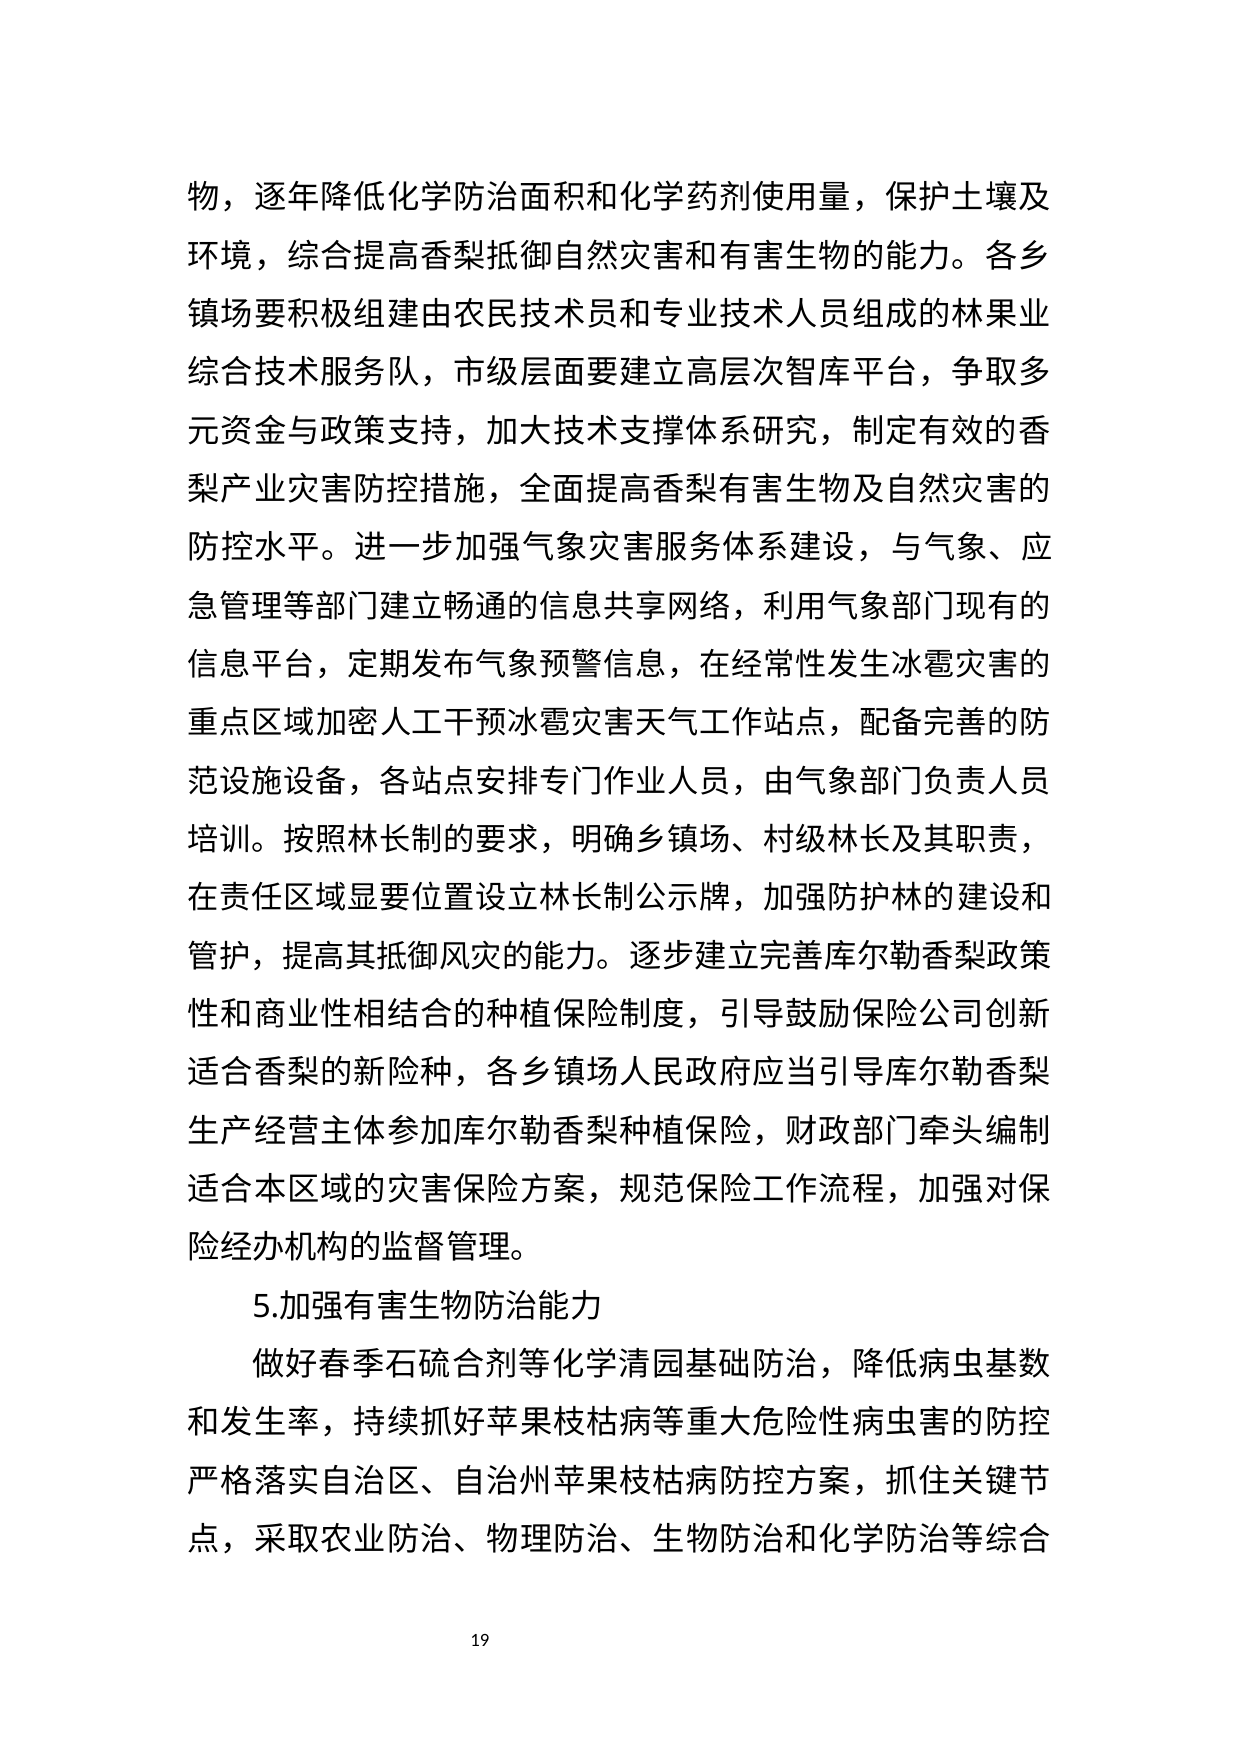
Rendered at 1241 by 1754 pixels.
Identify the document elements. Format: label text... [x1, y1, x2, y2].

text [187, 162, 1053, 1270]
text 5.加强有害生物防治能力 [187, 1270, 1053, 1329]
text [187, 1329, 1053, 1562]
